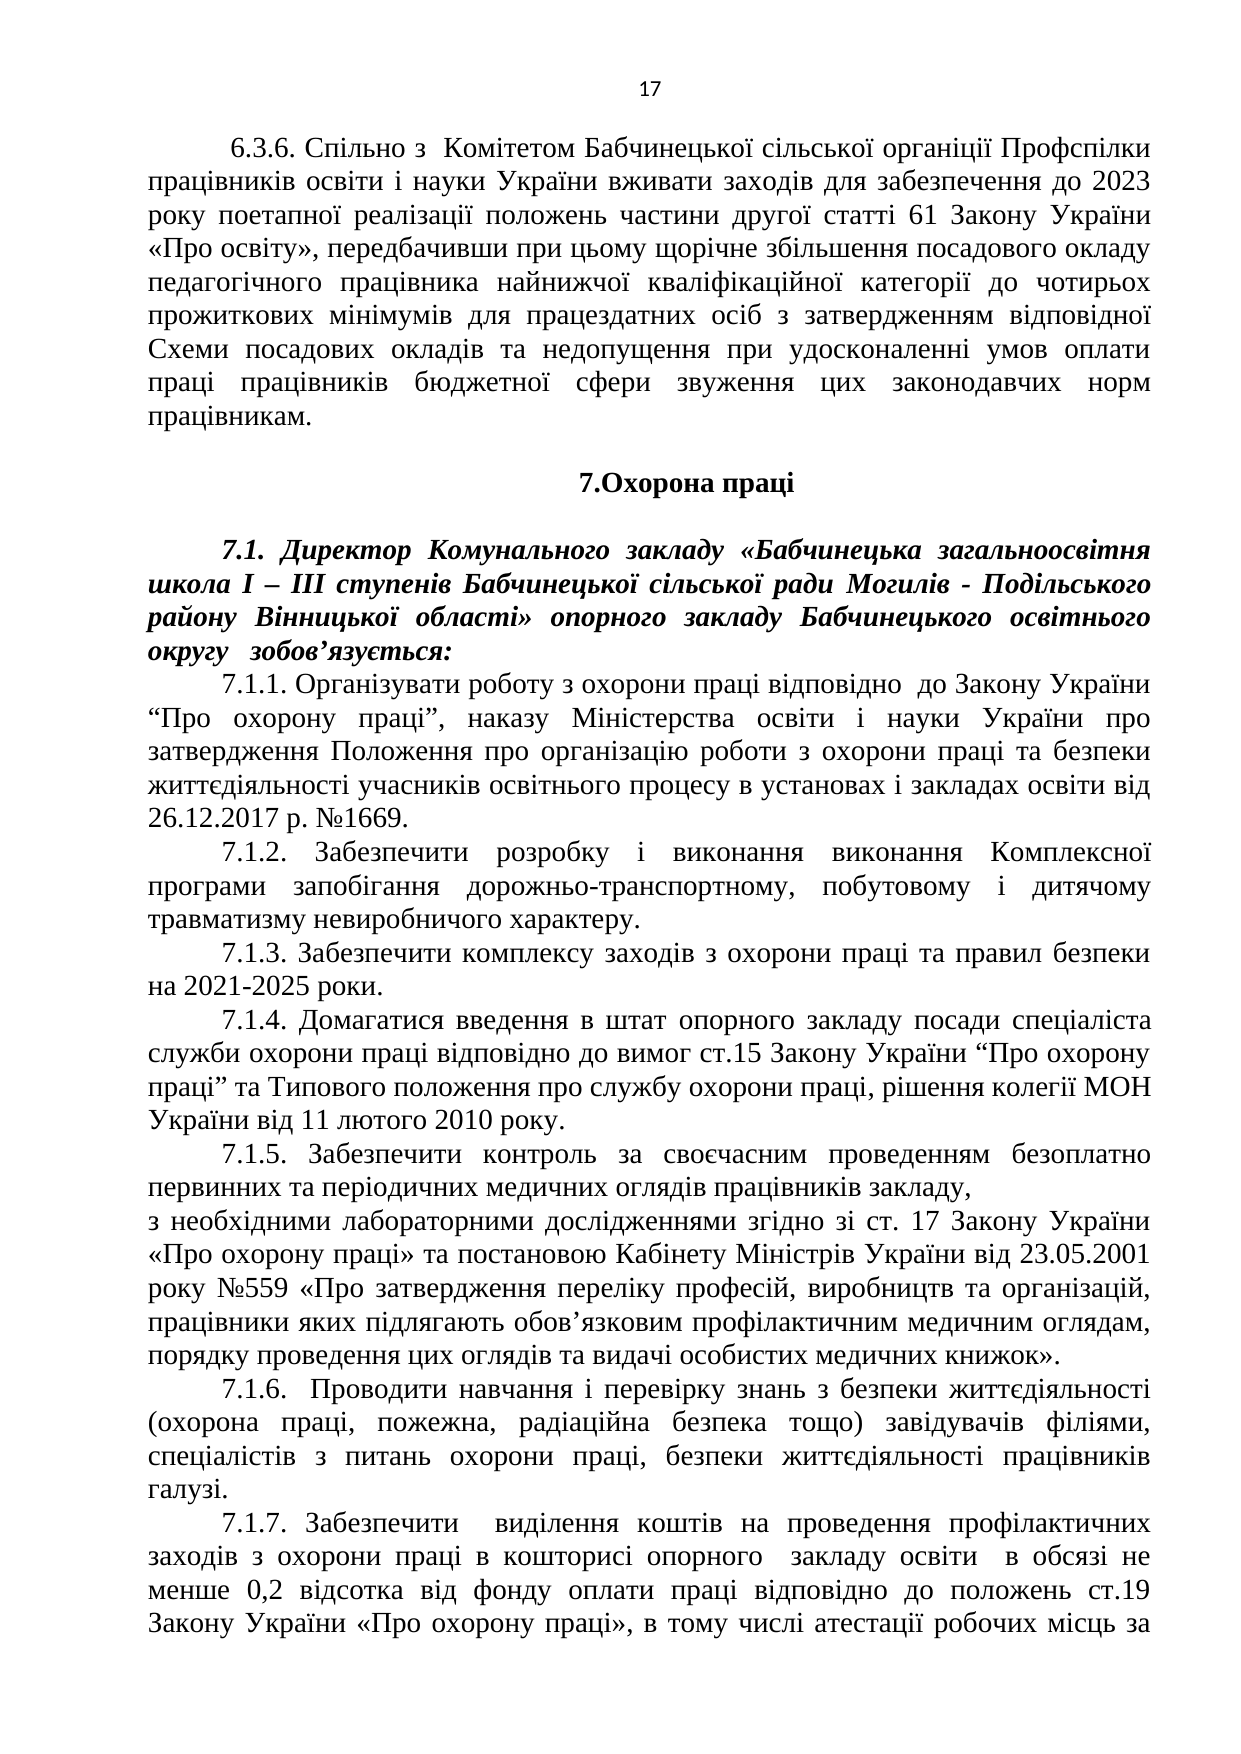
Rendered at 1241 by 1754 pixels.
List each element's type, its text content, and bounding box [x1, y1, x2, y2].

text 7.1.3. Забезпечити комплексу заходів з охорони праці та правил безпеки на 2021-2025 роки. [148, 935, 1152, 1002]
text 7.1.6. Проводити навчання і перевірку знань з безпеки життєдіяльності (охорона праці, пожежна, радіаційна безпека тощо) завідувачів філіями, спеціалістів з питань охорони праці, безпеки життєдіяльності працівників галузі. [148, 1371, 1152, 1505]
text 7.1.2. Забезпечити розробку і виконання виконання Комплексної програми запобігання дорожньо-транспортному, побутовому і дитячому травматизму невиробничого характеру. [148, 834, 1152, 935]
text 7.Охорона праці [148, 465, 1152, 499]
text 7.1.1. Організувати роботу з охорони праці відповідно до Закону України “Про охорону праці”, наказу Міністерства освіти і науки України про затвердження Положення про організацію роботи з охорони праці та безпеки життєдіяльності учасників освітнього процесу в установах і закладах освіти від 26.12.2017 р. №1669. [148, 666, 1152, 834]
text з необхідними лабораторними дослідженнями згідно зі ст. 17 Закону України «Про охорону праці» та постановою Кабінету Міністрів України від 23.05.2001 року №559 «Про затвердження переліку професій, виробництв та організацій, працівники яких підлягають обов’язковим профілактичним медичним оглядам, порядку проведення цих оглядів та видачі особистих медичних книжок». [148, 1203, 1152, 1371]
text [148, 1505, 1152, 1639]
text 7.1.5. Забезпечити контроль за своєчасним проведенням безоплатно первинних та періодичних медичних оглядів працівників закладу, [148, 1136, 1152, 1203]
text 7.1. Директор Комунального закладу «Бабчинецька загальноосвітня школа І – ІІІ ступенів Бабчинецької сільської ради Могилів - Подільського району Вінницької області» опорного закладу Бабчинецького освітнього округу зобов’язується: [148, 532, 1152, 666]
text 7.1.4. Домагатися введення в штат опорного закладу посади спеціаліста служби охорони праці відповідно до вимог ст.15 Закону України “Про охорону праці” та Типового положення про службу охорони праці, рішення колегії МОН України від 11 лютого 2010 року. [148, 1002, 1152, 1136]
text 6.3.6. Спільно з Комітетом Бабчинецької сільської органіції Профспілки працівників освіти і науки України вживати заходів для забезпечення до 2023 року поетапної реалізації положень частини другої статті 61 Закону України «Про освіту», передбачивши при цьому щорічне збільшення посадового окладу педагогічного працівника найнижчої кваліфікаційної категорії до чотирьох прожиткових мінімумів для працездатних осіб з затвердженням відповідної Схеми посадових окладів та недопущення при удосконаленні умов оплати праці працівників бюджетної сфери звуження цих законодавчих норм працівникам. [148, 130, 1152, 432]
